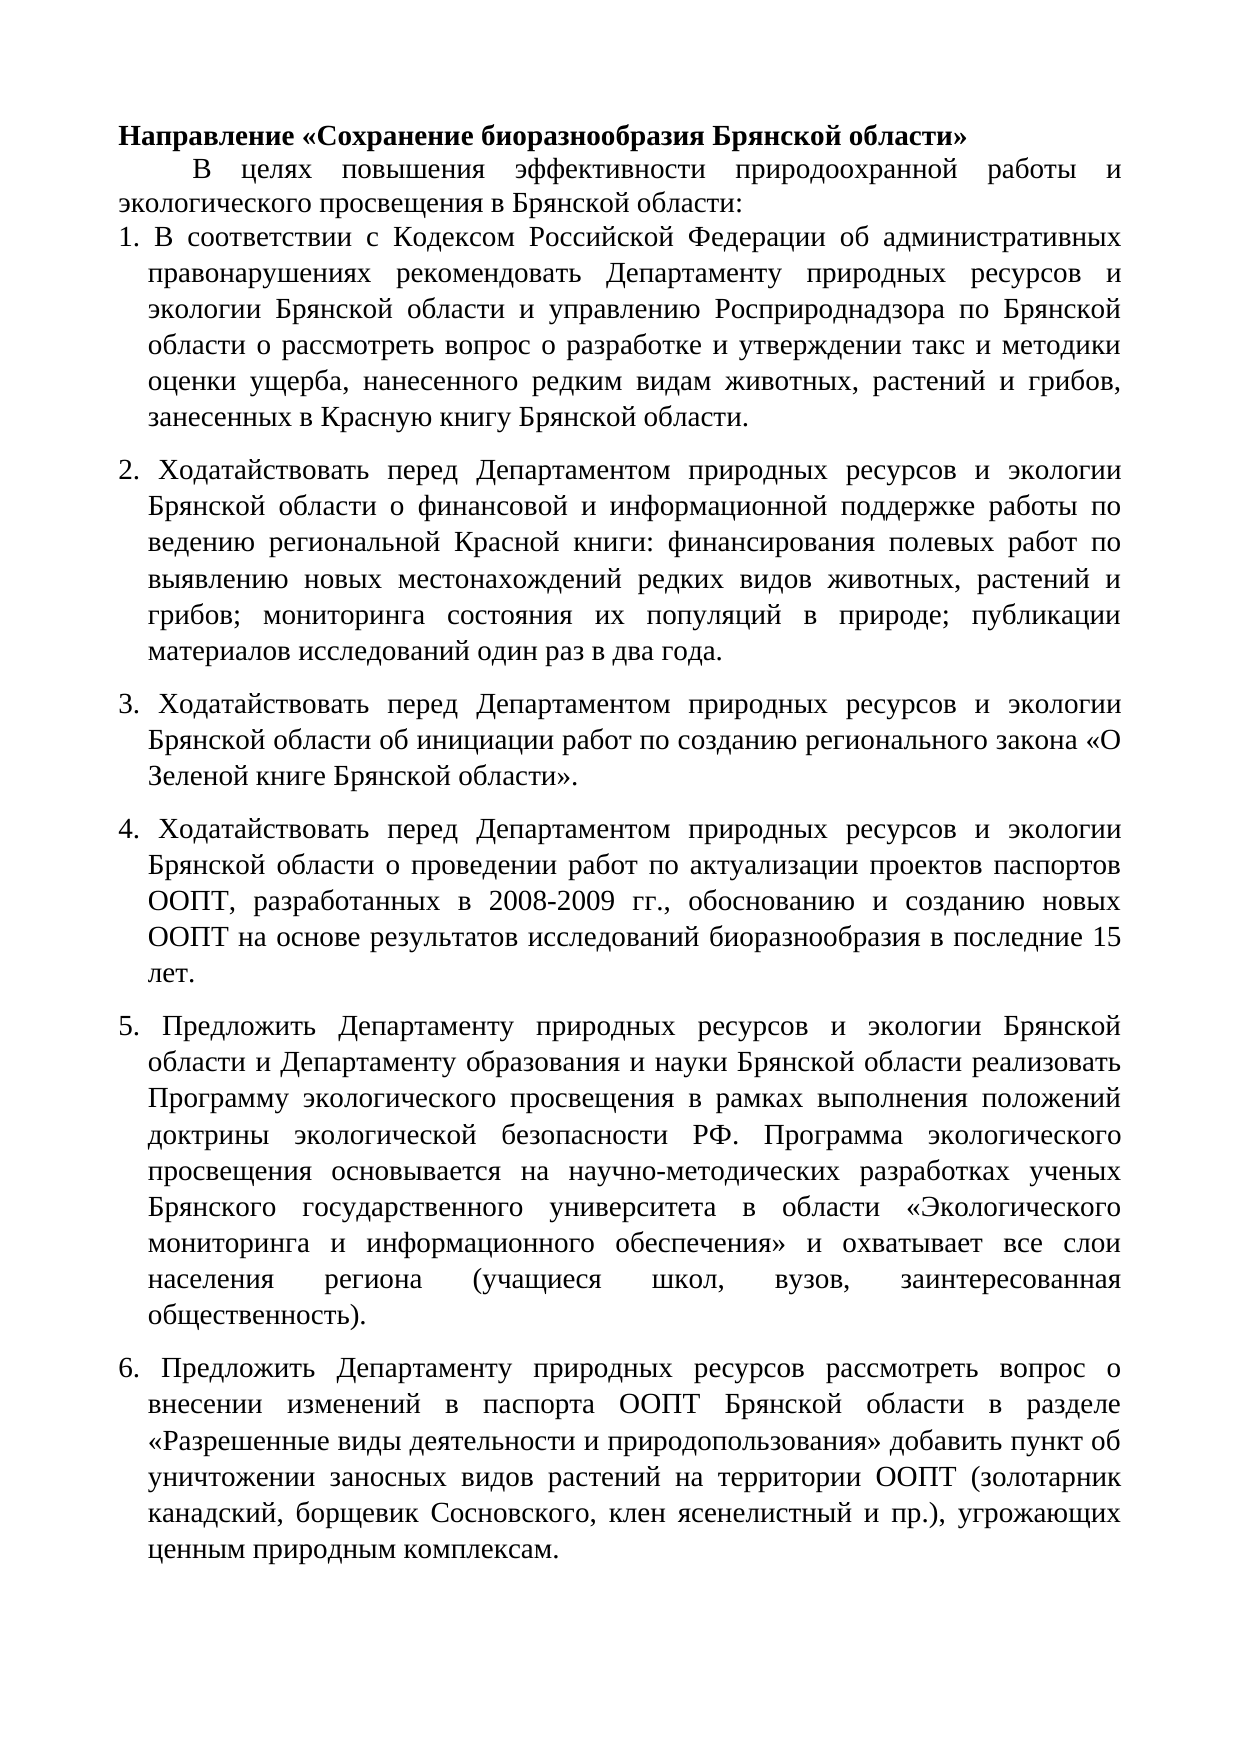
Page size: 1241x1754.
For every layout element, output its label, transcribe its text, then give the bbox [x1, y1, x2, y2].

text 4. Ходатайствовать перед Департаментом природных ресурсов и экологии Брянской области о проведении работ по актуализации проектов паспортов ООПТ, разработанных в 2008-2009 гг., обоснованию и созданию новых ООПТ на основе результатов исследований биоразнообразия в последние 15 лет. [118, 811, 1122, 989]
text В целях повышения эффективности природоохранной работы и экологического просвещения в Брянской области: [118, 152, 1122, 219]
text 6. Предложить Департаменту природных ресурсов рассмотреть вопрос о внесении изменений в паспорта ООПТ Брянской области в разделе «Разрешенные виды деятельности и природопользования» добавить пункт об уничтожении заносных видов растений на территории ООПТ (золотарник канадский, борщевик Сосновского, клен ясенелистный и пр.), угрожающих ценным природным комплексам. [118, 1350, 1122, 1564]
text 1. В соответствии с Кодексом Российской Федерации об административных правонарушениях рекомендовать Департаменту природных ресурсов и экологии Брянской области и управлению Росприроднадзора по Брянской области о рассмотреть вопрос о разработке и утверждении такс и методики оценки ущерба, нанесенного редким видам животных, растений и грибов, занесенных в Красную книгу Брянской области. [118, 219, 1122, 433]
text Направление «Сохранение биоразнообразия Брянской области» [118, 118, 1122, 152]
text 2. Ходатайствовать перед Департаментом природных ресурсов и экологии Брянской области о финансовой и информационной поддержке работы по ведению региональной Красной книги: финансирования полевых работ по выявлению новых местонахождений редких видов животных, растений и грибов; мониторинга состояния их популяций в природе; публикации материалов исследований один раз в два года. [118, 452, 1122, 667]
text 5. Предложить Департаменту природных ресурсов и экологии Брянской области и Департаменту образования и науки Брянской области реализовать Программу экологического просвещения в рамках выполнения положений доктрины экологической безопасности РФ. Программа экологического просвещения основывается на научно-методических разработках ученых Брянского государственного университета в области «Экологического мониторинга и информационного обеспечения» и охватывает все слои населения региона (учащиеся школ, вузов, заинтересованная общественность). [118, 1008, 1122, 1331]
text 3. Ходатайствовать перед Департаментом природных ресурсов и экологии Брянской области об инициации работ по созданию регионального закона «О Зеленой книге Брянской области». [118, 686, 1122, 792]
